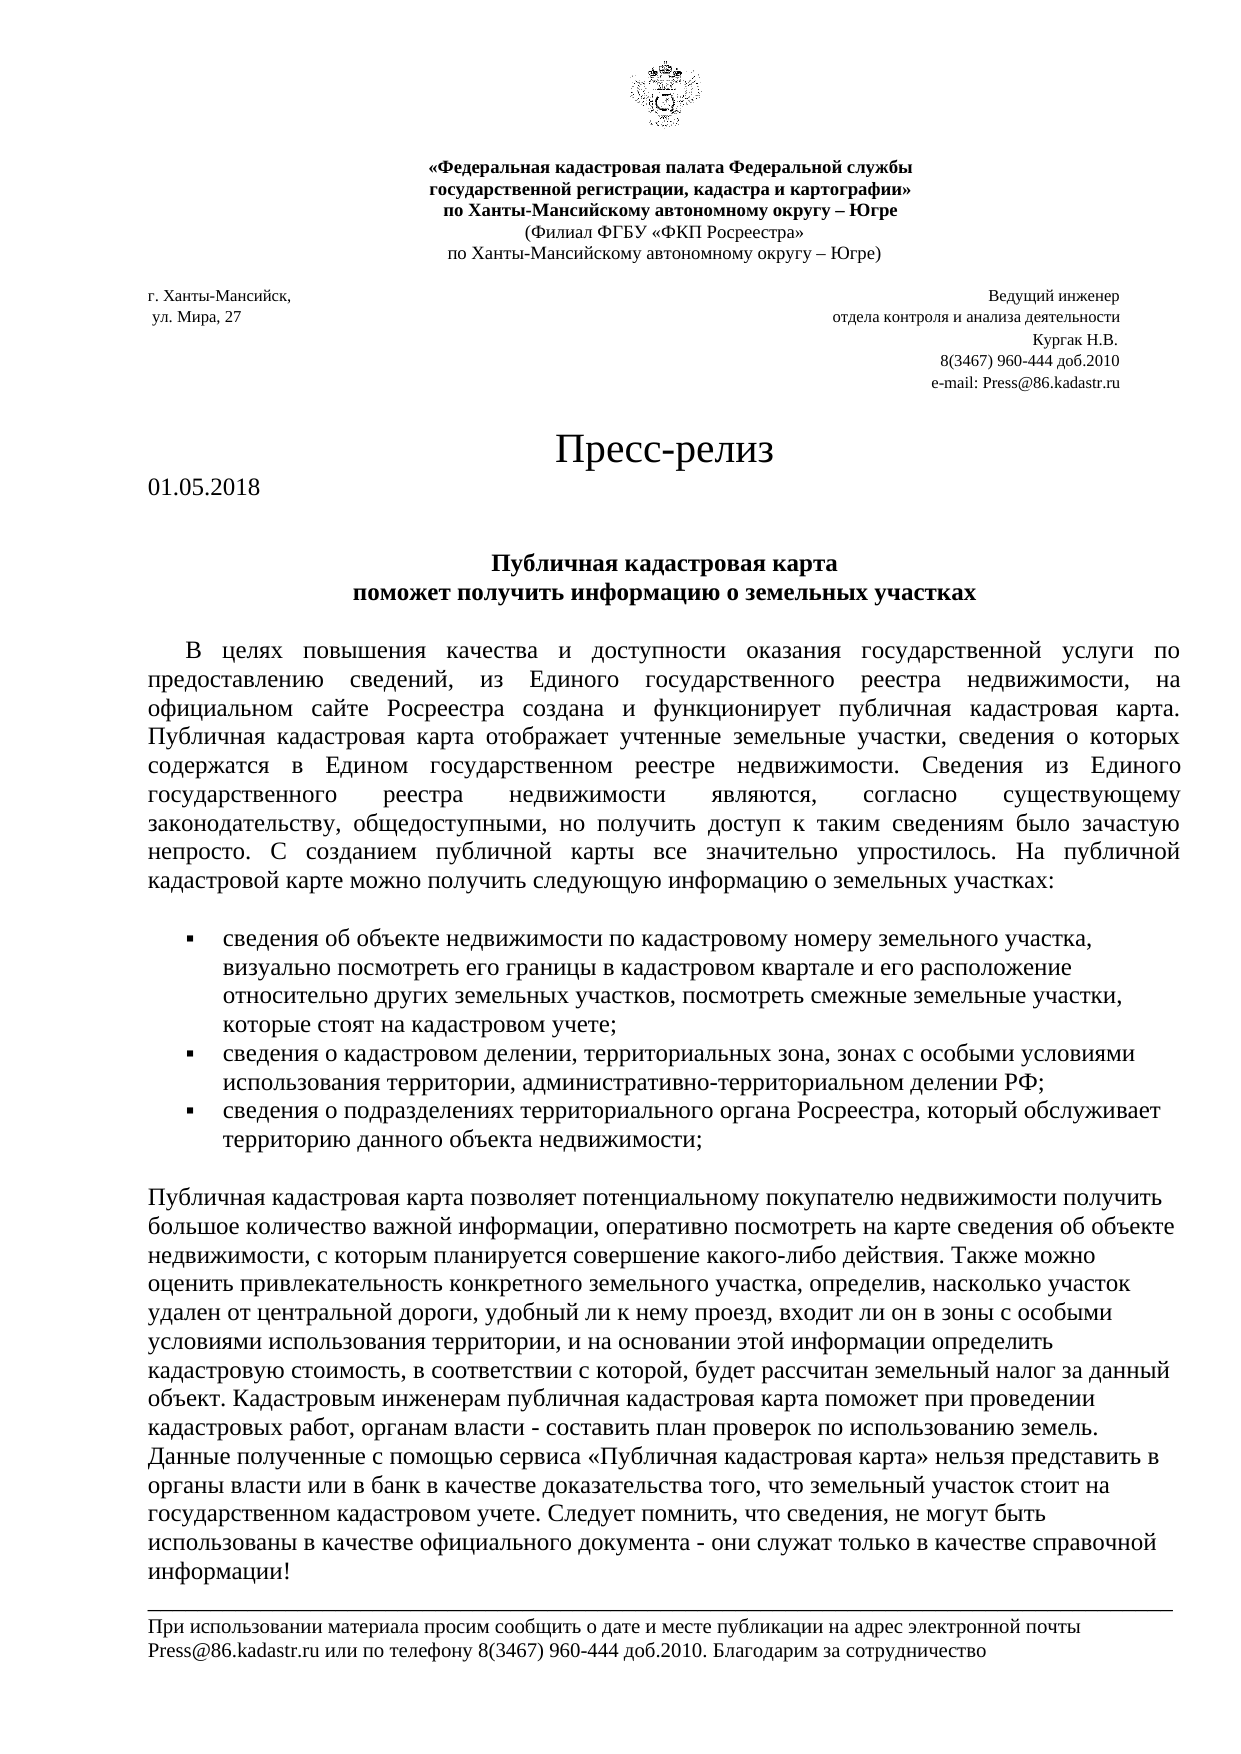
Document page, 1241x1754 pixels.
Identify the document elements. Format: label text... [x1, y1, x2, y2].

text г. Ханты-Мансийск, Ведущий инженер [148, 285, 1181, 304]
text Публичная кадастровая карта [148, 548, 1181, 577]
text Пресс-релиз [148, 395, 1181, 472]
list сведения о подразделениях территориального органа Росреестра, который обслуживает территорию данного объекта недвижимости; [185, 1096, 1181, 1153]
text (Филиал ФГБУ «ФКП Росреестра» [148, 221, 1181, 242]
text Публичная кадастровая карта позволяет потенциальному покупателю недвижимости получить большое количество важной информации, оперативно посмотреть на карте сведения об объекте недвижимости, с которым планируется совершение какого-либо действия. Также можно оценить привлекательность конкретного земельного участка, определив, насколько участок удален от центральной дороги, удобный ли к нему проезд, входит ли он в зоны с особыми условиями использования территории, и на основании этой информации определить кадастровую стоимость, в соответствии с которой, будет рассчитан земельный налог за данный объект. Кадастровым инженерам публичная кадастровая карта поможет при проведении кадастровых работ, органам власти - составить план проверок по использованию земель. Данные полученные с помощью сервиса «Публичная кадастровая карта» нельзя представить в органы власти или в банк в качестве доказательства того, что земельный участок стоит на государственном кадастровом учете. Следует помнить, что сведения, не могут быть использованы в качестве официального документа - они служат только в качестве справочной информации! [148, 1182, 1181, 1585]
text 8(3467) 960-444 доб.2010 e-mail: Press@86.kadastr.ru [148, 351, 1181, 392]
text Кургак Н.В. [148, 329, 1181, 348]
text В целях повышения качества и доступности оказания государственной услуги по предоставлению сведений, из Единого государственного реестра недвижимости, на официальном сайте Росреестра создана и функционирует публичная кадастровая карта. Публичная кадастровая карта отображает учтенные земельные участки, сведения о которых содержатся в Едином государственном реестре недвижимости. Сведения из Единого государственного реестра недвижимости являются, согласно существующему законодательству, общедоступными, но получить доступ к таким сведениям было зачастую непросто. С созданием публичной карты все значительно упростилось. На публичной кадастровой карте можно получить следующую информацию о земельных участках: [148, 635, 1181, 894]
text При использовании материала просим сообщить о дате и месте публикации на адрес электронной почты Press@86.kadastr.ru или по телефону 8(3467) 960-444 доб.2010. Благодарим за сотрудничество [148, 1613, 1181, 1690]
text 01.05.2018 [148, 472, 1181, 501]
text по Ханты-Мансийскому автономному округу – Югре) [148, 242, 1181, 264]
text __________________________________________________________________________________ [148, 1585, 1181, 1613]
list сведения о кадастровом делении, территориальных зона, зонах с особыми условиями использования территории, административно-территориальном делении РФ; [185, 1038, 1181, 1096]
text «Федеральная кадастровая палата Федеральной службы [159, 156, 1181, 177]
text государственной регистрации, кадастра и картографии» [159, 177, 1181, 199]
picture [624, 59, 705, 131]
text ул. Мира, 27 отдела контроля и анализа деятельности [148, 307, 1181, 326]
text поможет получить информацию о земельных участках [148, 577, 1181, 606]
text по Ханты-Мансийскому автономному округу – Югре [159, 199, 1181, 221]
list сведения об объекте недвижимости по кадастровому номеру земельного участка, визуально посмотреть его границы в кадастровом квартале и его расположение относительно других земельных участков, посмотреть смежные земельные участки, которые стоят на кадастровом учете; [185, 923, 1181, 1038]
